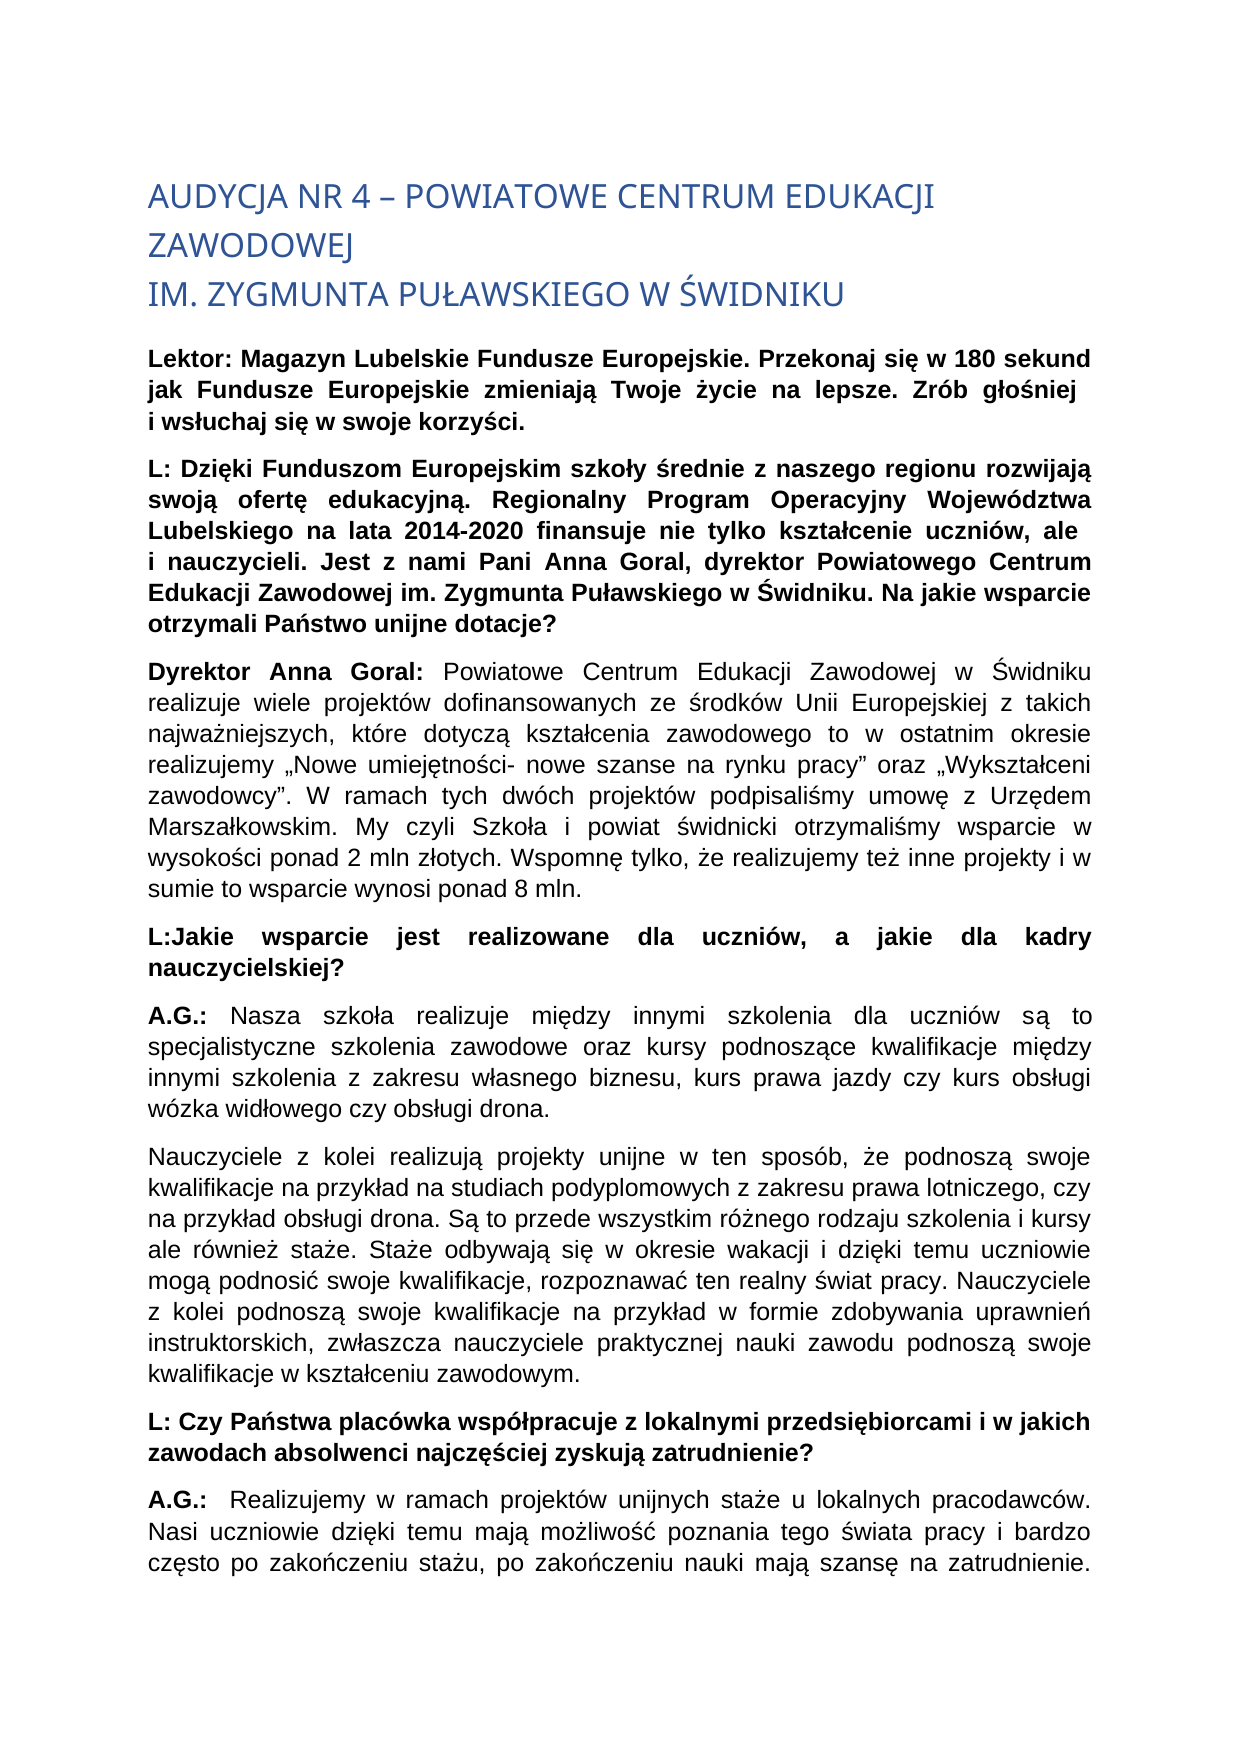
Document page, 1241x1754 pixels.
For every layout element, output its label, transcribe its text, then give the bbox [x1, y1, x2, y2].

subtitle AUDYCJA NR 4 – POWIATOWE CENTRUM EDUKACJI ZAWODOWEJ IM. ZYGMUNTA PUŁAWSKIEGO W ŚWIDNIKU [148, 173, 1093, 316]
text Dyrektor Anna Goral: Powiatowe Centrum Edukacji Zawodowej w Świdniku realizuje wiele projektów dofinansowanych ze środków Unii Europejskiej z takich najważniejszych, które dotyczą kształcenia zawodowego to w ostatnim okresie realizujemy „Nowe umiejętności- nowe szanse na rynku pracy” oraz „Wykształceni zawodowcy”. W ramach tych dwóch projektów podpisaliśmy umowę z Urzędem Marszałkowskim. My czyli Szkoła i powiat świdnicki otrzymaliśmy wsparcie w wysokości ponad 2 mln złotych. Wspomnę tylko, że realizujemy też inne projekty i w sumie to wsparcie wynosi ponad 8 mln. [148, 657, 1093, 903]
text Lektor: Magazyn Lubelskie Fundusze Europejskie. Przekonaj się w 180 sekund jak Fundusze Europejskie zmieniają Twoje życie na lepsze. Zrób głośniej i wsłuchaj się w swoje korzyści. [148, 344, 1093, 435]
text L:Jakie wsparcie jest realizowane dla uczniów, a jakie dla kadry nauczycielskiej? [148, 922, 1093, 982]
text L: Dzięki Funduszom Europejskim szkoły średnie z naszego regionu rozwijają swoją ofertę edukacyjną. Regionalny Program Operacyjny Województwa Lubelskiego na lata 2014-2020 finansuje nie tylko kształcenie uczniów, ale i nauczycieli. Jest z nami Pani Anna Goral, dyrektor Powiatowego Centrum Edukacji Zawodowej im. Zygmunta Puławskiego w Świdniku. Na jakie wsparcie otrzymali Państwo unijne dotacje? [148, 454, 1093, 638]
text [148, 1486, 1093, 1576]
text A.G.: Nasza szkoła realizuje między innymi szkolenia dla uczniów są to specjalistyczne szkolenia zawodowe oraz kursy podnoszące kwalifikacje między innymi szkolenia z zakresu własnego biznesu, kurs prawa jazdy czy kurs obsługi wózka widłowego czy obsługi drona. [148, 1001, 1093, 1123]
text L: Czy Państwa placówka współpracuje z lokalnymi przedsiębiorcami i w jakich zawodach absolwenci najczęściej zyskują zatrudnienie? [148, 1407, 1093, 1467]
text Nauczyciele z kolei realizują projekty unijne w ten sposób, że podnoszą swoje kwalifikacje na przykład na studiach podyplomowych z zakresu prawa lotniczego, czy na przykład obsługi drona. Są to przede wszystkim różnego rodzaju szkolenia i kursy ale również staże. Staże odbywają się w okresie wakacji i dzięki temu uczniowie mogą podnosić swoje kwalifikacje, rozpoznawać ten realny świat pracy. Nauczyciele z kolei podnoszą swoje kwalifikacje na przykład w formie zdobywania uprawnień instruktorskich, zwłaszcza nauczyciele praktycznej nauki zawodu podnoszą swoje kwalifikacje w kształceniu zawodowym. [148, 1142, 1093, 1388]
